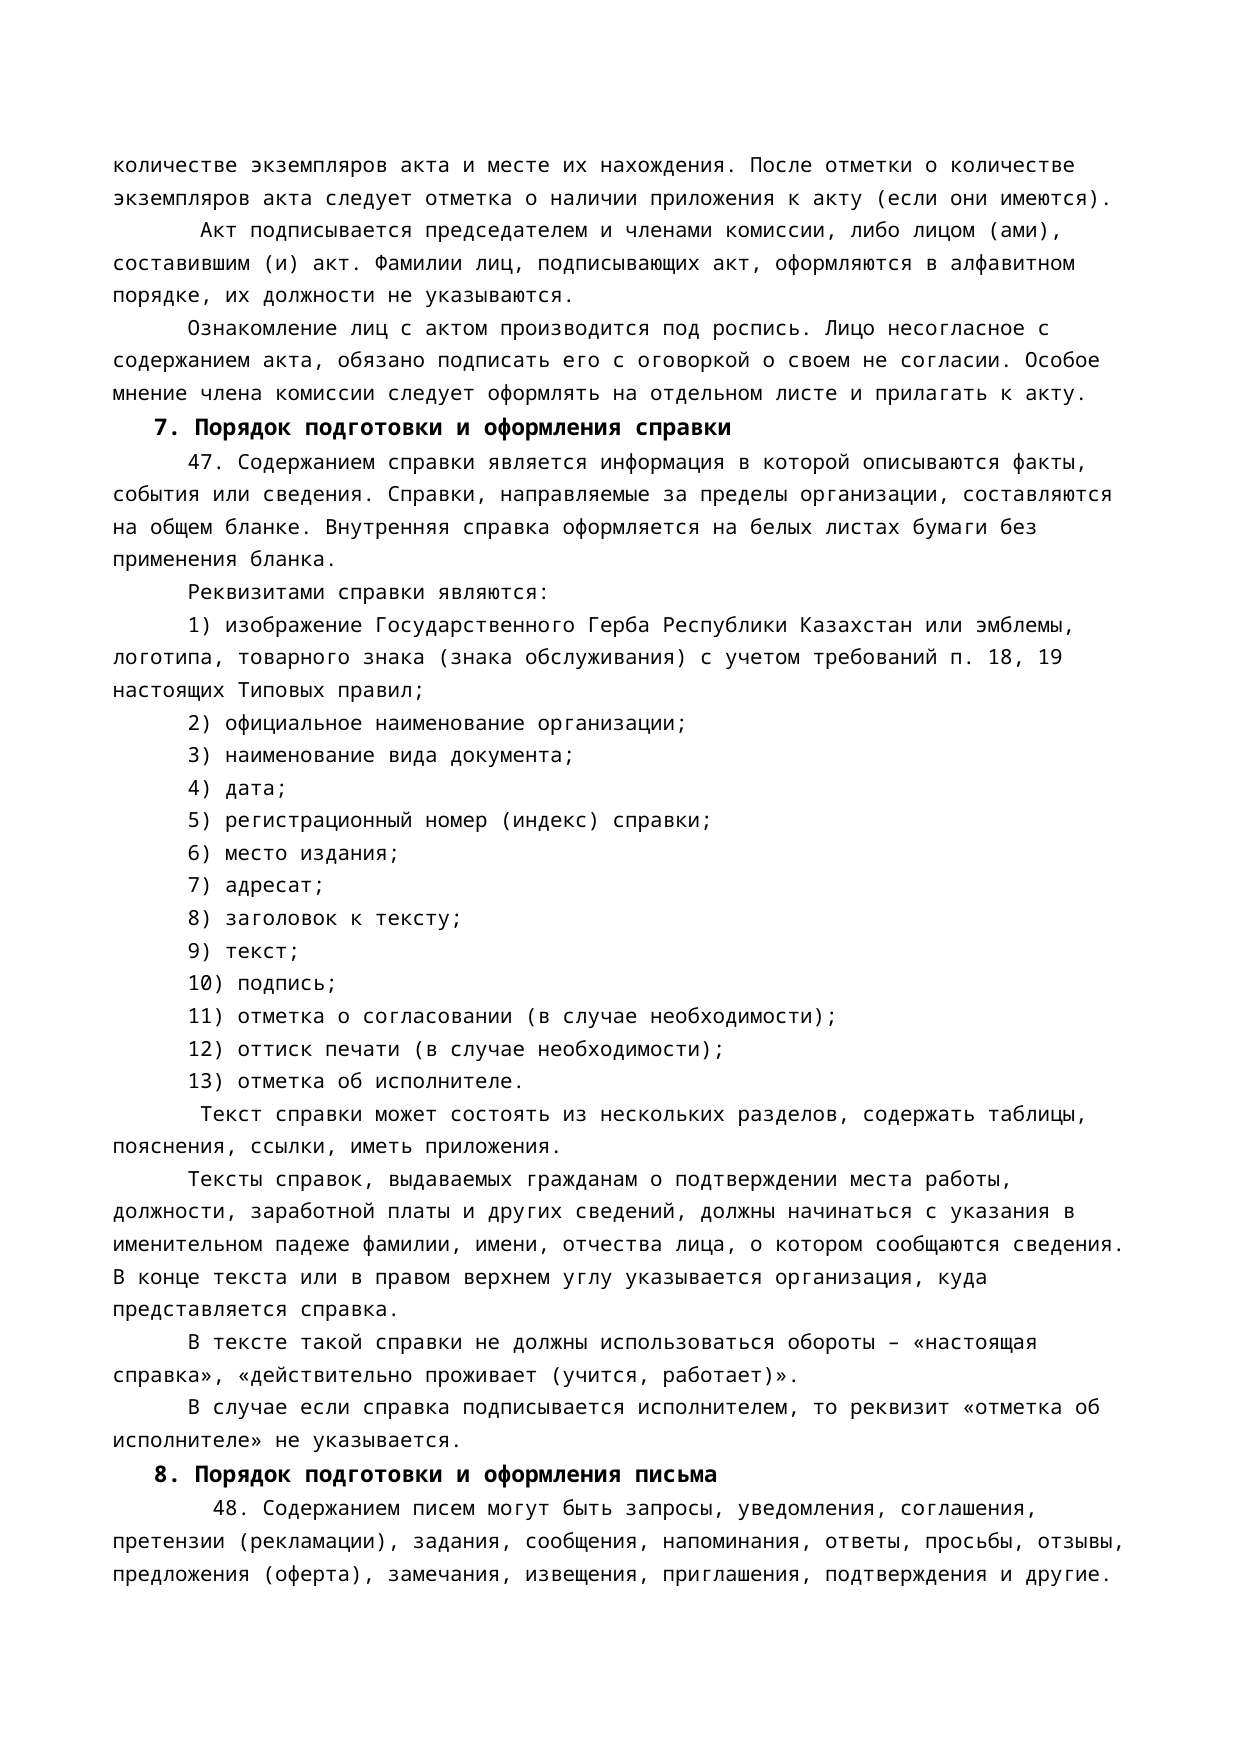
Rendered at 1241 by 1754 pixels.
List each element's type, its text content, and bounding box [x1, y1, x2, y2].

text 47. Содержанием справки является информация в которой описываются факты, события или сведения. Справки, направляемые за пределы организации, составляются на общем бланке. Внутренняя справка оформляется на белых листах бумаги без применения бланка. Реквизитами справки являются: 1) изображение Государственного Герба Республики Казахстан или эмблемы, логотипа, товарного знака (знака обслуживания) с учетом требований п. 18, 19 настоящих Типовых правил; 2) официальное наименование организации; 3) наименование вида документа; 4) дата; 5) регистрационный номер (индекс) справки; 6) место издания; 7) адресат; 8) заголовок к тексту; 9) текст; 10) подпись; 11) отметка о согласовании (в случае необходимости); 12) оттиск печати (в случае необходимости); 13) отметка об исполнителе. Текст справки может состоять из нескольких разделов, содержать таблицы, пояснения, ссылки, иметь приложения. Тексты справок, выдаваемых гражданам о подтверждении места работы, должности, заработной платы и других сведений, должны начинаться с указания в именительном падеже фамилии, имени, отчества лица, о котором сообщаются сведения. В конце текста или в правом верхнем углу указывается организация, куда представляется справка. В тексте такой справки не должны использоваться обороты – «настоящая справка», «действительно проживает (учится, работает)». В случае если справка подписывается исполнителем, то реквизит «отметка об исполнителе» не указывается. [112, 447, 1128, 1453]
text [112, 150, 1128, 407]
text 7. Порядок подготовки и оформления справки [112, 411, 1128, 442]
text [112, 1493, 1128, 1587]
text 8. Порядок подготовки и оформления письма [112, 1457, 1128, 1489]
